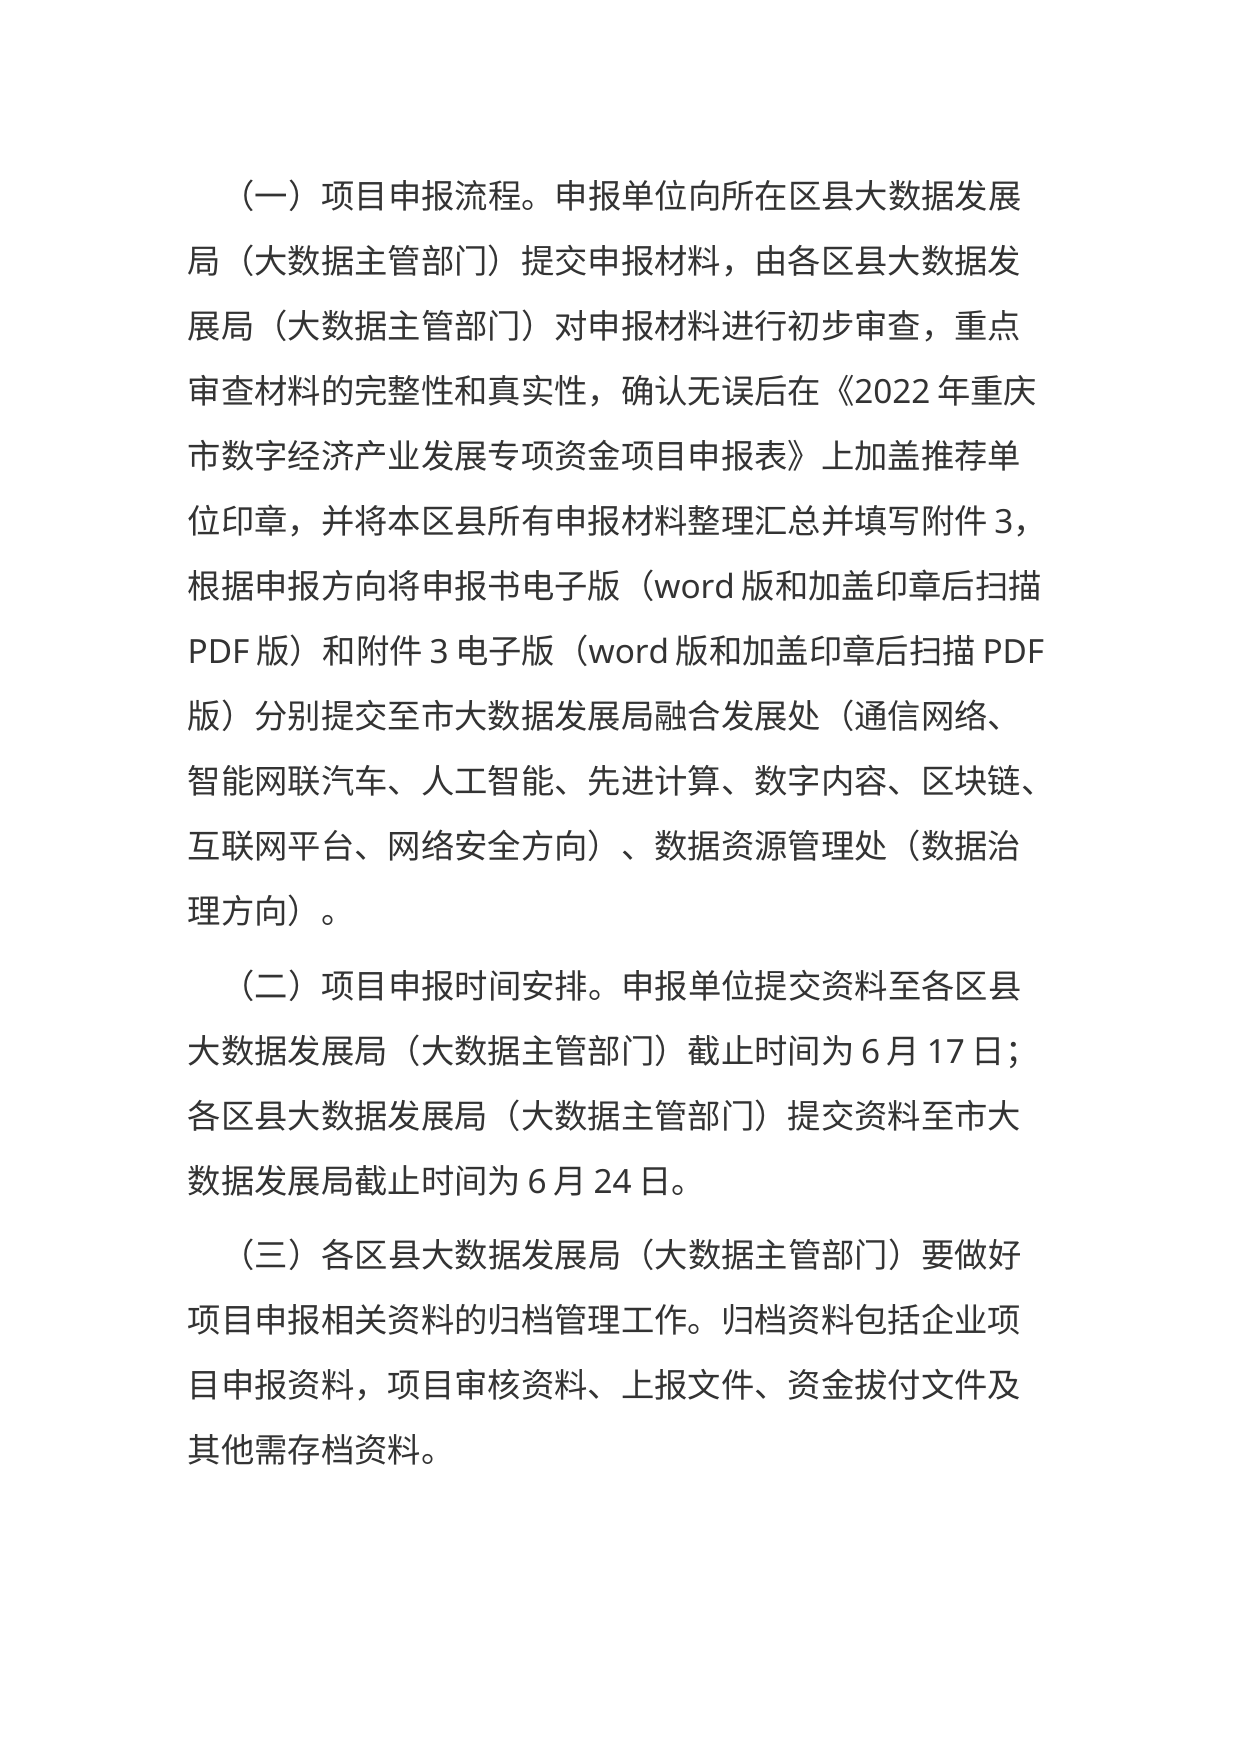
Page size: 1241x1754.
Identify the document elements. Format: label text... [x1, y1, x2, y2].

text （一）项目申报流程。申报单位向所在区县大数据发展局（大数据主管部门）提交申报材料，由各区县大数据发展局（大数据主管部门）对申报材料进行初步审查，重点审查材料的完整性和真实性，确认无误后在《2022年重庆市数字经济产业发展专项资金项目申报表》上加盖推荐单位印章，并将本区县所有申报材料整理汇总并填写附件3，根据申报方向将申报书电子版（word版和加盖印章后扫描PDF版）和附件3电子版（word版和加盖印章后扫描PDF版）分别提交至市大数据发展局融合发展处（通信网络、智能网联汽车、人工智能、先进计算、数字内容、区块链、互联网平台、网络安全方向）、数据资源管理处（数据治理方向）。 [187, 162, 1053, 942]
text （三）各区县大数据发展局（大数据主管部门）要做好项目申报相关资料的归档管理工作。归档资料包括企业项目申报资料，项目审核资料、上报文件、资金拔付文件及其他需存档资料。 [187, 1221, 1053, 1481]
text （二）项目申报时间安排。申报单位提交资料至各区县大数据发展局（大数据主管部门）截止时间为6月17日；各区县大数据发展局（大数据主管部门）提交资料至市大数据发展局截止时间为6月24日。 [187, 951, 1053, 1211]
